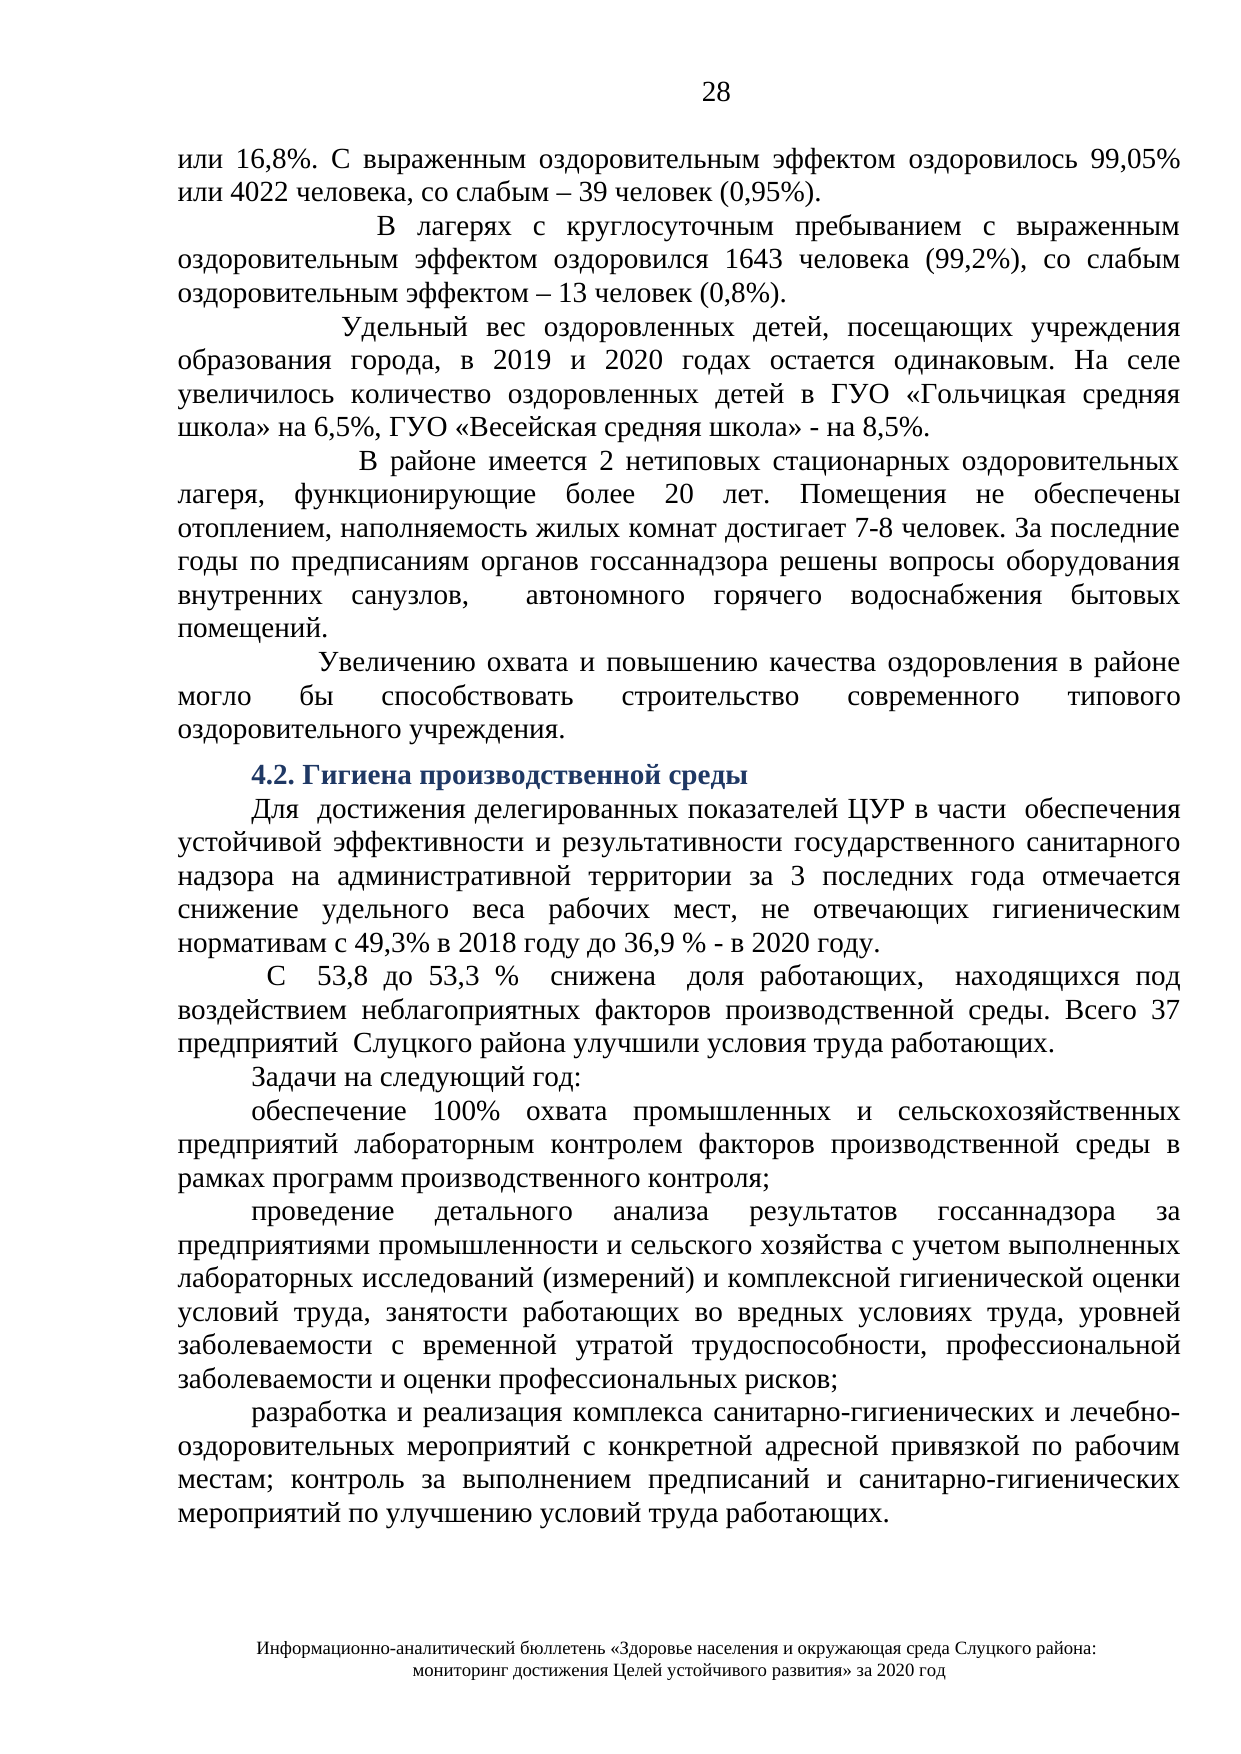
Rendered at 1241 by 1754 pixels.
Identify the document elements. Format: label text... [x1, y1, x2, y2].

text Удельный вес оздоровленных детей, посещающих учреждения образования города, в 2019 и 2020 годах остается одинаковым. На селе увеличилось количество оздоровленных детей в ГУО «Гольчицкая средняя школа» на 6,5%, ГУО «Весейская средняя школа» - на 8,5%. [177, 309, 1181, 443]
text Для достижения делегированных показателей ЦУР в части обеспечения устойчивой эффективности и результативности государственного санитарного надзора на административной территории за 3 последних года отмечается снижение удельного веса рабочих мест, не отвечающих гигиеническим нормативам с 49,3% в 2018 году до 36,9 % - в 2020 году. [177, 791, 1181, 958]
text В лагерях с круглосуточным пребыванием с выраженным оздоровительным эффектом оздоровился 1643 человека (99,2%), со слабым оздоровительным эффектом – 13 человек (0,8%). [177, 208, 1181, 309]
text С 53,8 до 53,3 % снижена доля работающих, находящихся под воздействием неблагоприятных факторов производственной среды. Всего 37 предприятий Слуцкого района улучшили условия труда работающих. [177, 958, 1181, 1059]
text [177, 141, 1181, 208]
text В районе имеется 2 нетиповых стационарных оздоровительных лагеря, функционирующие более 20 лет. Помещения не обеспечены отоплением, наполняемость жилых комнат достигает 7-8 человек. За последние годы по предписаниям органов госсаннадзора решены вопросы оборудования внутренних санузлов, автономного горячего водоснабжения бытовых помещений. [177, 443, 1181, 644]
text обеспечение 100% охвата промышленных и сельскохозяйственных предприятий лабораторным контролем факторов производственной среды в рамках программ производственного контроля; [177, 1093, 1181, 1193]
text проведение детального анализа результатов госсаннадзора за предприятиями промышленности и сельского хозяйства с учетом выполненных лабораторных исследований (измерений) и комплексной гигиенической оценки условий труда, занятости работающих во вредных условиях труда, уровней заболеваемости с временной утратой трудоспособности, профессиональной заболеваемости и оценки профессиональных рисков; [177, 1193, 1181, 1394]
text разработка и реализация комплекса санитарно-гигиенических и лечебно-оздоровительных мероприятий с конкретной адресной привязкой по рабочим местам; контроль за выполнением предписаний и санитарно-гигиенических мероприятий по улучшению условий труда работающих. [177, 1394, 1181, 1529]
text Задачи на следующий год: [177, 1059, 1181, 1093]
text Увеличению охвата и повышению качества оздоровления в районе могло бы способствовать строительство современного типового оздоровительного учреждения. [177, 644, 1181, 745]
subtitle 4.2. Гигиена производственной среды [177, 757, 1181, 791]
